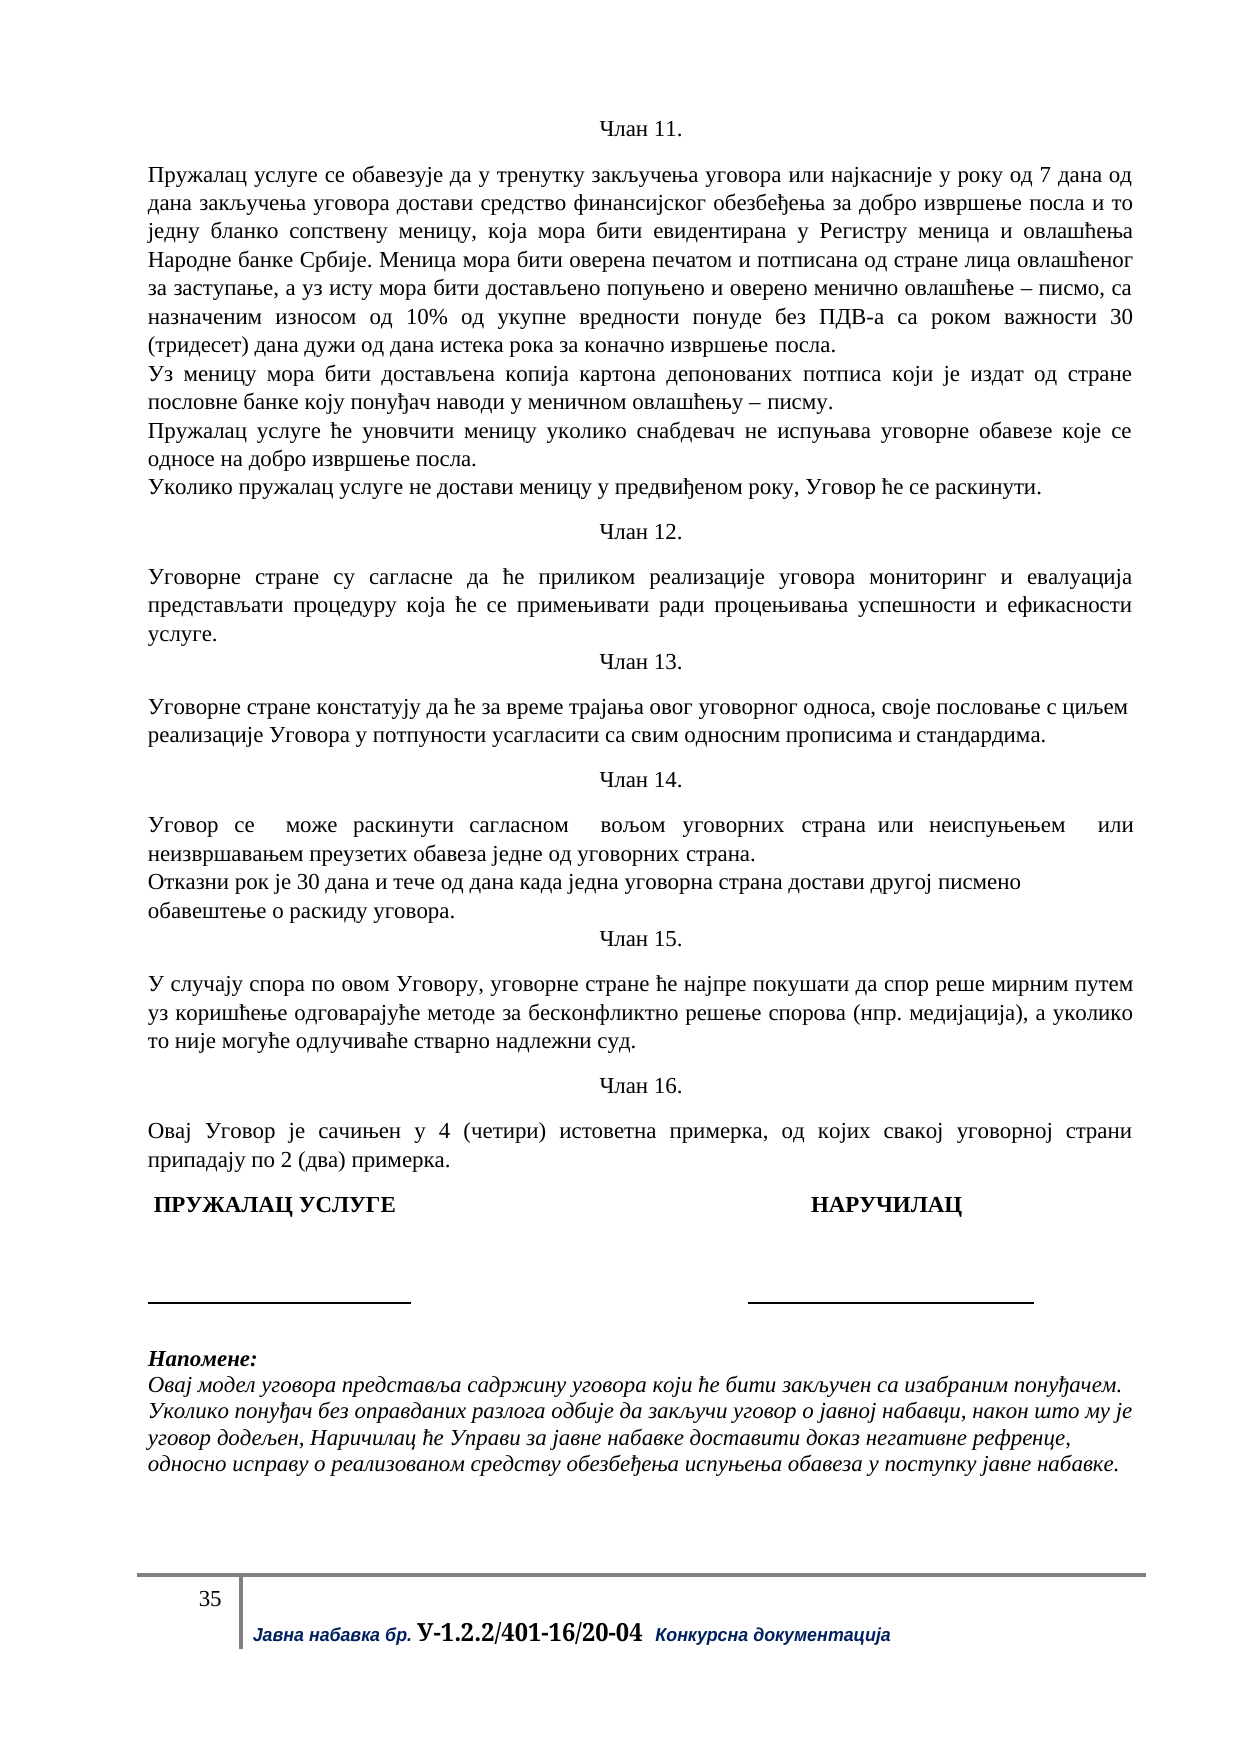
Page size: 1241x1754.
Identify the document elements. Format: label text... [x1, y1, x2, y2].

text Члан 11. [599, 115, 1232, 142]
subtitle Напомене: [148, 1345, 1232, 1371]
text Уговорне стране су сагласне да ће приликом реализације уговора мониторинг и евалуација представљати процедуру која ће се примењивати ради процењивања успешности и ефикасности услуге. [148, 563, 1134, 646]
text Уговорне стране констатују да ће за време трајања овог уговорног односа, своје пословање с циљем реализације Уговора у потпуности усагласити са свим односним прописима и стандардима. [148, 693, 1232, 748]
text Уколико пружалац услуге не достави меницу у предвиђеном року, Уговор ће се раскинути. [148, 473, 1232, 499]
text Члан 15. [599, 925, 1232, 951]
text Овај Уговор је сачињен у 4 (четири) истоветна примерка, од којих свакој уговорној страни припадају по 2 (два) примерка. [148, 1117, 1134, 1172]
text Члан 14. [599, 766, 1232, 793]
subtitle ПРУЖАЛАЦ УСЛУГЕ НАРУЧИЛАЦ [153, 1191, 1232, 1218]
text Члан 16. [599, 1072, 1232, 1099]
text Члан 13. [599, 648, 1232, 674]
text Члан 12. [599, 518, 1232, 544]
text Отказни рок је 30 дана и тече од дана када једна уговорна страна достави другој писмено обавештење о раскиду уговора. [148, 868, 1127, 923]
text Овај модел уговора представља садржину уговора који ће бити закључен са изабраним понуђачем. Уколико понуђач без оправданих разлога одбије да закључи уговор о јавној набавци, након што му је уговор додељен, Наричилац ће Управи за јавне набавке доставити доказ негативне рефренце, односно исправу о реализованом средству обезбеђења испуњења обавеза у поступку јавне набавке. [148, 1371, 1135, 1477]
text Пружалац услуге се обавезује да у тренутку закључења уговора или најкасније у року од 7 дана од дана закључења уговора достави средство финансијског обезбеђења за добро извршење посла и то једну бланко сопствену меницу, која мора бити евидентирана у Регистру меница и овлашћења Народне банке Србије. Меница мора бити оверена печатом и потписана од стране лица овлашћеног за заступање, а уз исту мора бити достављено попуњено и оверено менично овлашћење – писмо, са назначеним износом од 10% од укупне вредности понуде без ПДВ-а са роком важности 30 (тридесет) дана дужи од дана истека рока за коначно извршење посла. [148, 161, 1134, 358]
text Уговор се може раскинути сагласном вољом уговорних страна или неиспуњењем или неизвршавањем преузетих обавеза једне од уговорних страна. [148, 811, 1134, 866]
text Уз меницу мора бити достављена копија картона депонованих потписа који је издат од стране пословне банке коју понуђач наводи у меничном овлашћењу – писму. [148, 360, 1134, 414]
text Пружалац услуге ће уновчити меницу уколико снабдевач не испуњава уговорне обавезе које се односе на добро извршење посла. [148, 417, 1134, 471]
text У случају спора по овом Уговору, уговорне стране ће најпре покушати да спор реше мирним путем уз коришћење одговарајуће методе за бесконфликтно решење спорова (нпр. медијација), а уколико то није могуће одлучиваће стварно надлежни суд. [148, 970, 1134, 1053]
